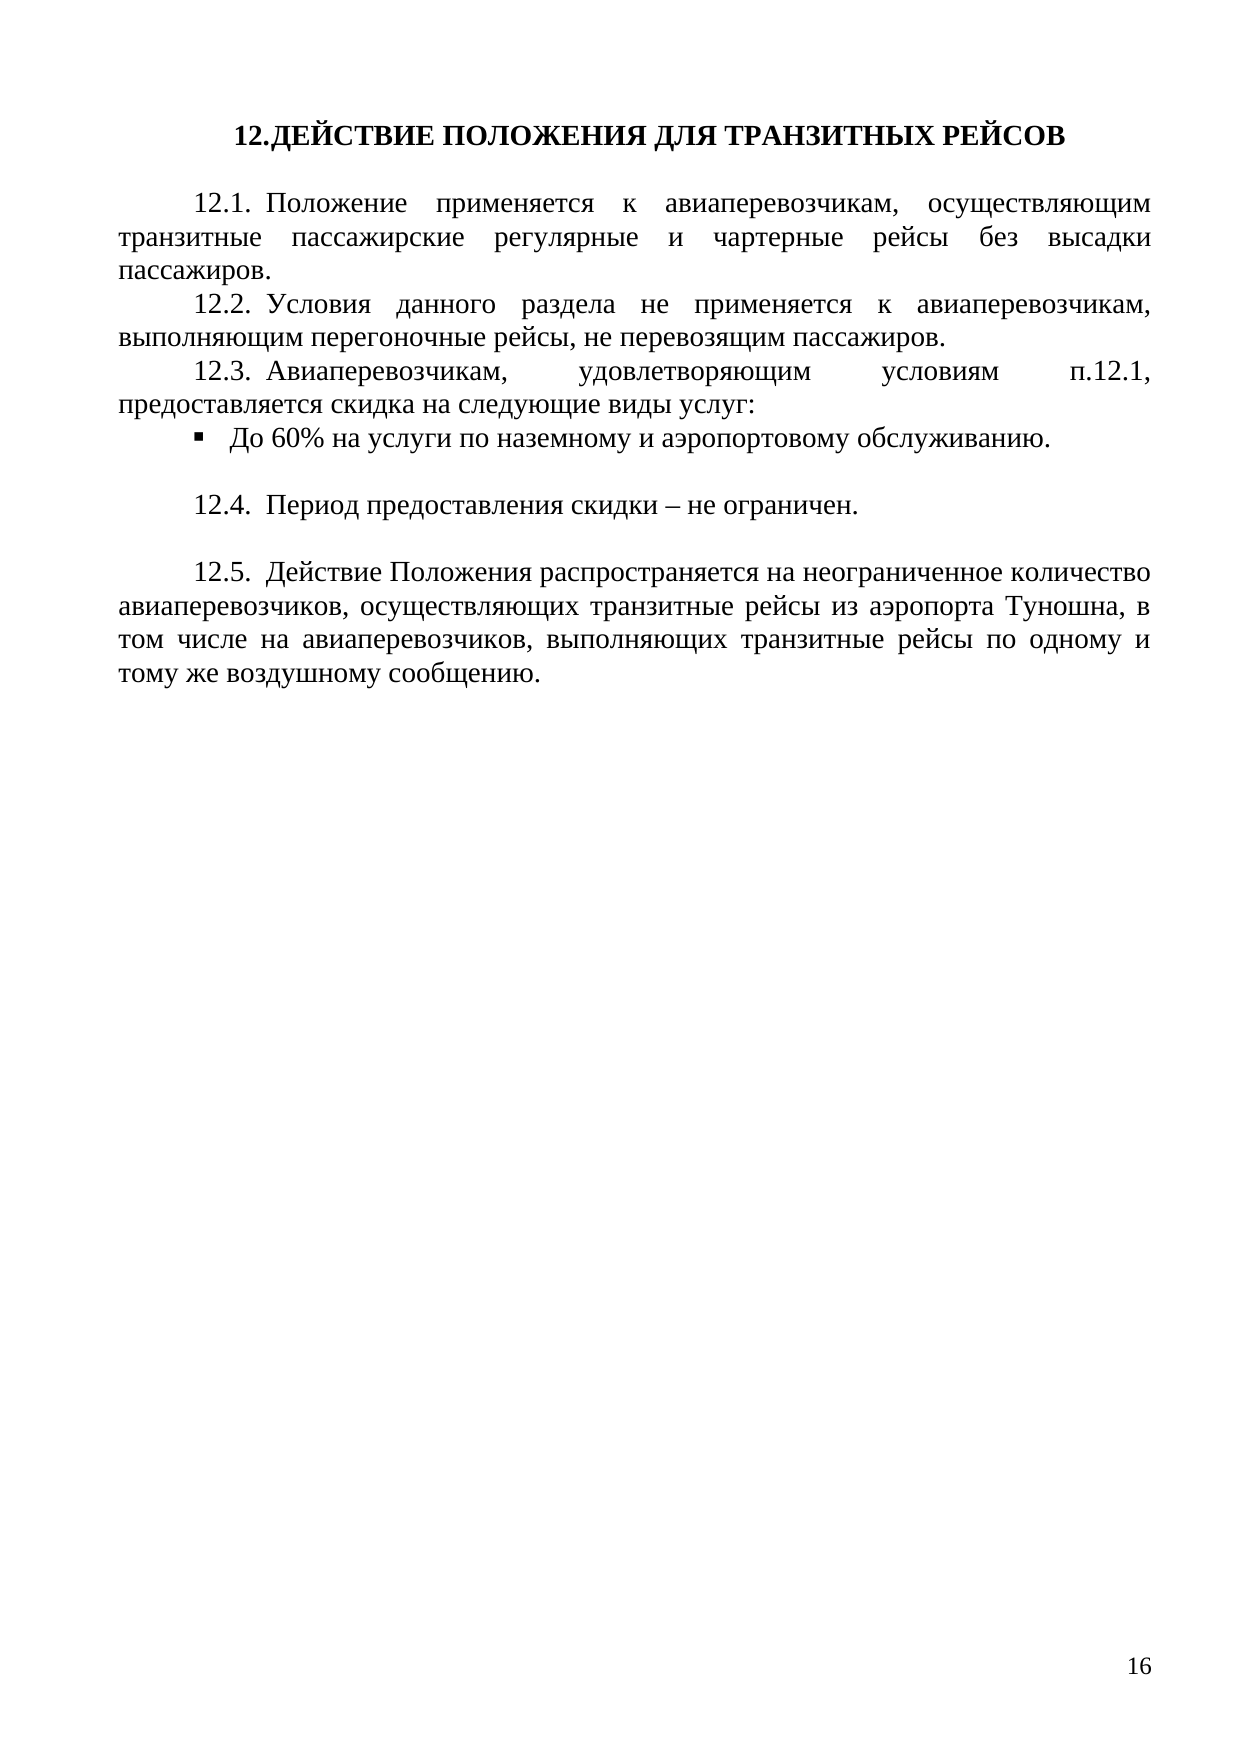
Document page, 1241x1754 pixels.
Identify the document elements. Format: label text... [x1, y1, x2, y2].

subtitle ДЕЙСТВИЕ ПОЛОЖЕНИЯ ДЛЯ ТРАНЗИТНЫХ РЕЙСОВ [148, 118, 1152, 152]
list Условия данного раздела не применяется к авиаперевозчикам, выполняющим перегоночные рейсы, не перевозящим пассажиров. [118, 286, 1152, 353]
list Авиаперевозчикам, удовлетворяющим условиям п.12.1, предоставляется скидка на следующие виды услуг: [118, 353, 1152, 420]
list До 60% на услуги по наземному и аэропортовому обслуживанию. [192, 420, 1152, 454]
list Действие Положения распространяется на неограниченное количество авиаперевозчиков, осуществляющих транзитные рейсы из аэропорта Туношна, в том числе на авиаперевозчиков, выполняющих транзитные рейсы по одному и тому же воздушному сообщению. [118, 554, 1152, 689]
list Положение применяется к авиаперевозчикам, осуществляющим транзитные пассажирские регулярные и чартерные рейсы без высадки пассажиров. [118, 185, 1152, 286]
list Период предоставления скидки – не ограничен. [118, 487, 1152, 521]
